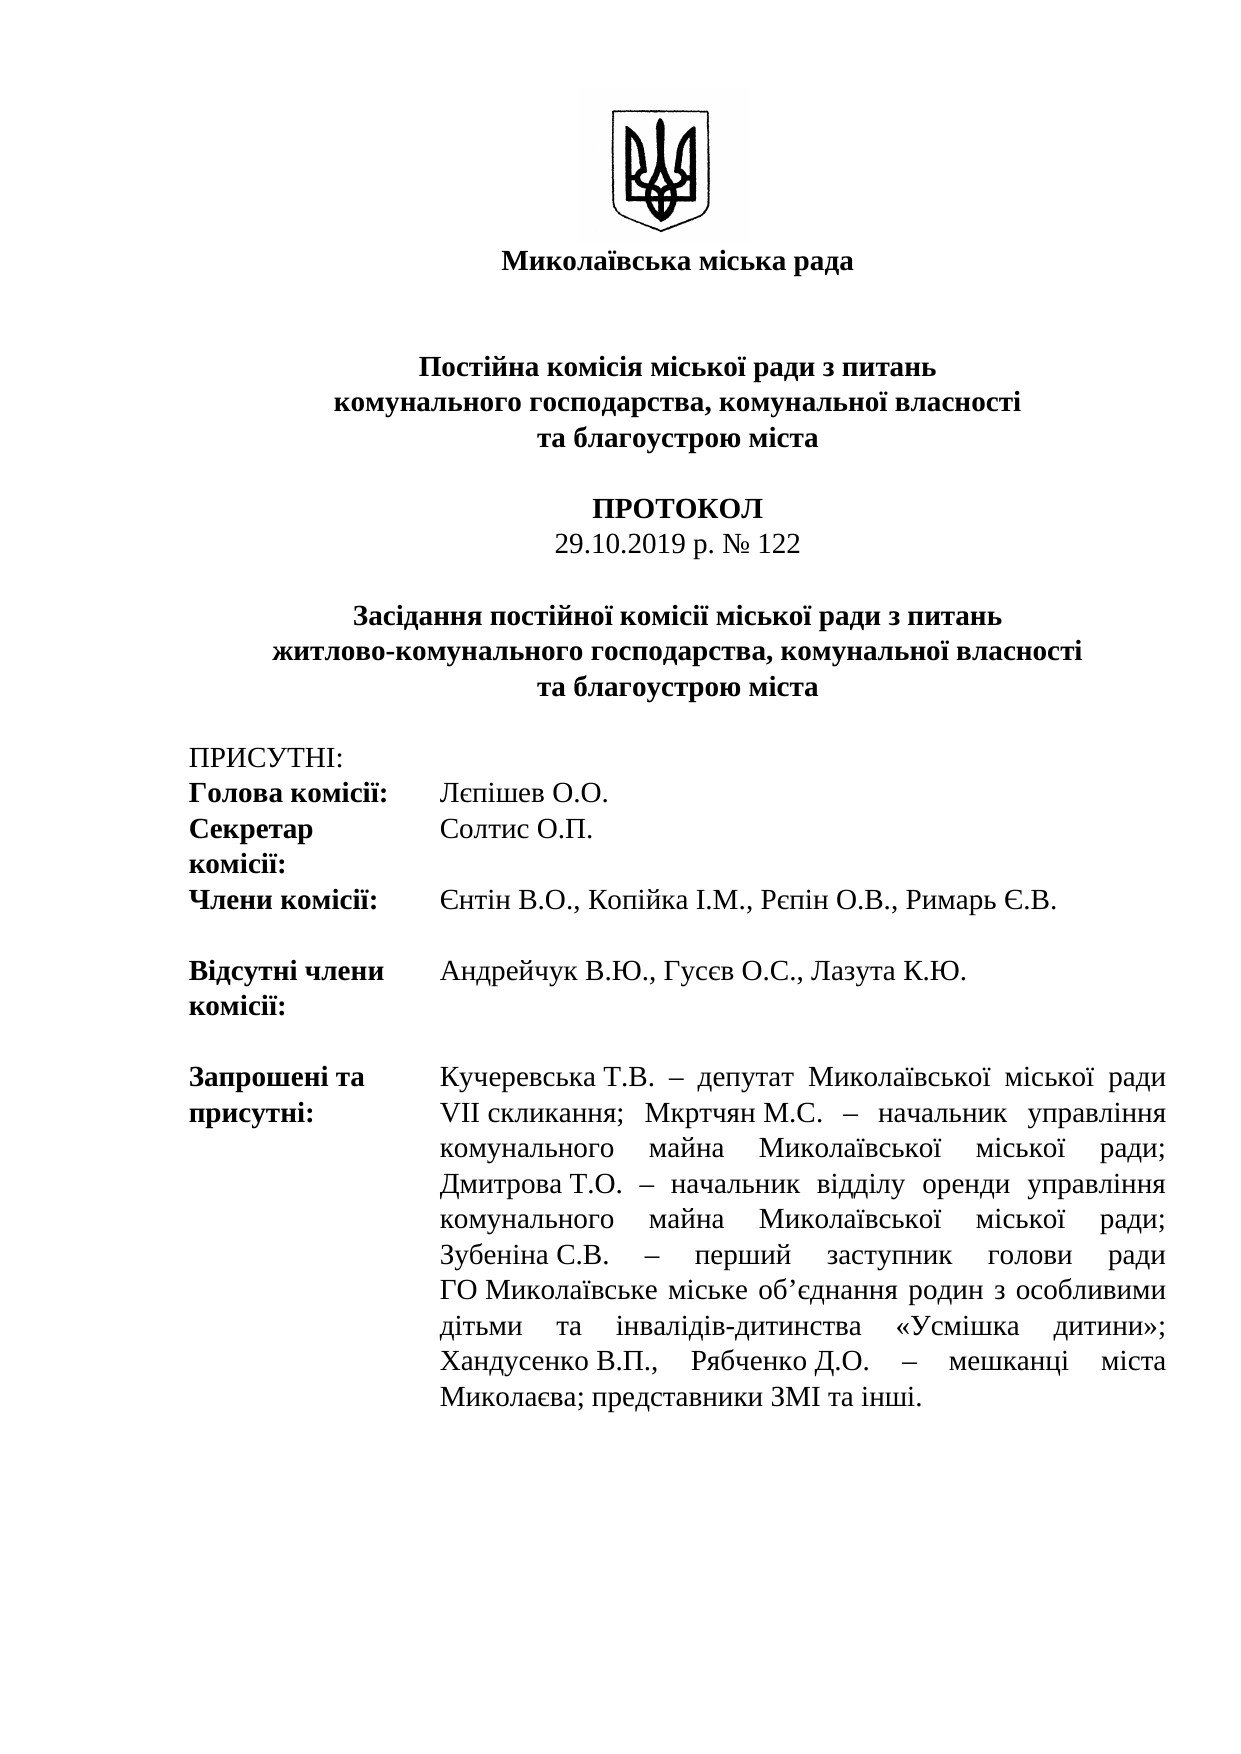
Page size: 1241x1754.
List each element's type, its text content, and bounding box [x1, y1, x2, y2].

table_cell Солтис О.П. [428, 811, 1178, 882]
table_cell Голова комісії: [177, 775, 428, 811]
table_cell Єнтін В.О., Копійка І.М., Рєпін О.В., Римарь Є.В. Андрейчук В.Ю., Гусєв О.С., Лазута К.Ю. Кучеревська Т.В. – депутат Миколаївської міської ради VII скликання; Мкртчян М.С. – начальник управління комунального майна Миколаївської міської ради; Дмитрова Т.О. – начальник відділу оренди управління комунального майна Миколаївської міської ради; Зубеніна С.В. – перший заступник голови ради ГО Миколаївське міське об’єднання родин з особливими дітьми та інвалідів-дитинства «Усмішка дитини»; Хандусенко В.П., Рябченко Д.О. – мешканці міста Миколаєва; представники ЗМІ та інші. [428, 882, 1178, 1450]
table_cell Секретар комісії: [177, 811, 428, 882]
table_cell Постійна комісія міської ради з питань комунального господарства, комунальної власності та благоустрою міста [177, 349, 1178, 491]
table_cell ПРОТОКОЛ [177, 491, 1178, 527]
table_cell 29.10.2019 р. № 122 Засідання постійної комісії міської ради з питань житлово-комунального господарства, комунальної власності та благоустрою міста ПРИСУТНІ: [177, 527, 1178, 775]
table_header Миколаївська міська рада [177, 243, 1178, 349]
table_cell Члени комісії: Відсутні члени комісії: Запрошені та присутні: [177, 882, 428, 1450]
table_cell Лєпішев О.О. [428, 775, 1178, 811]
